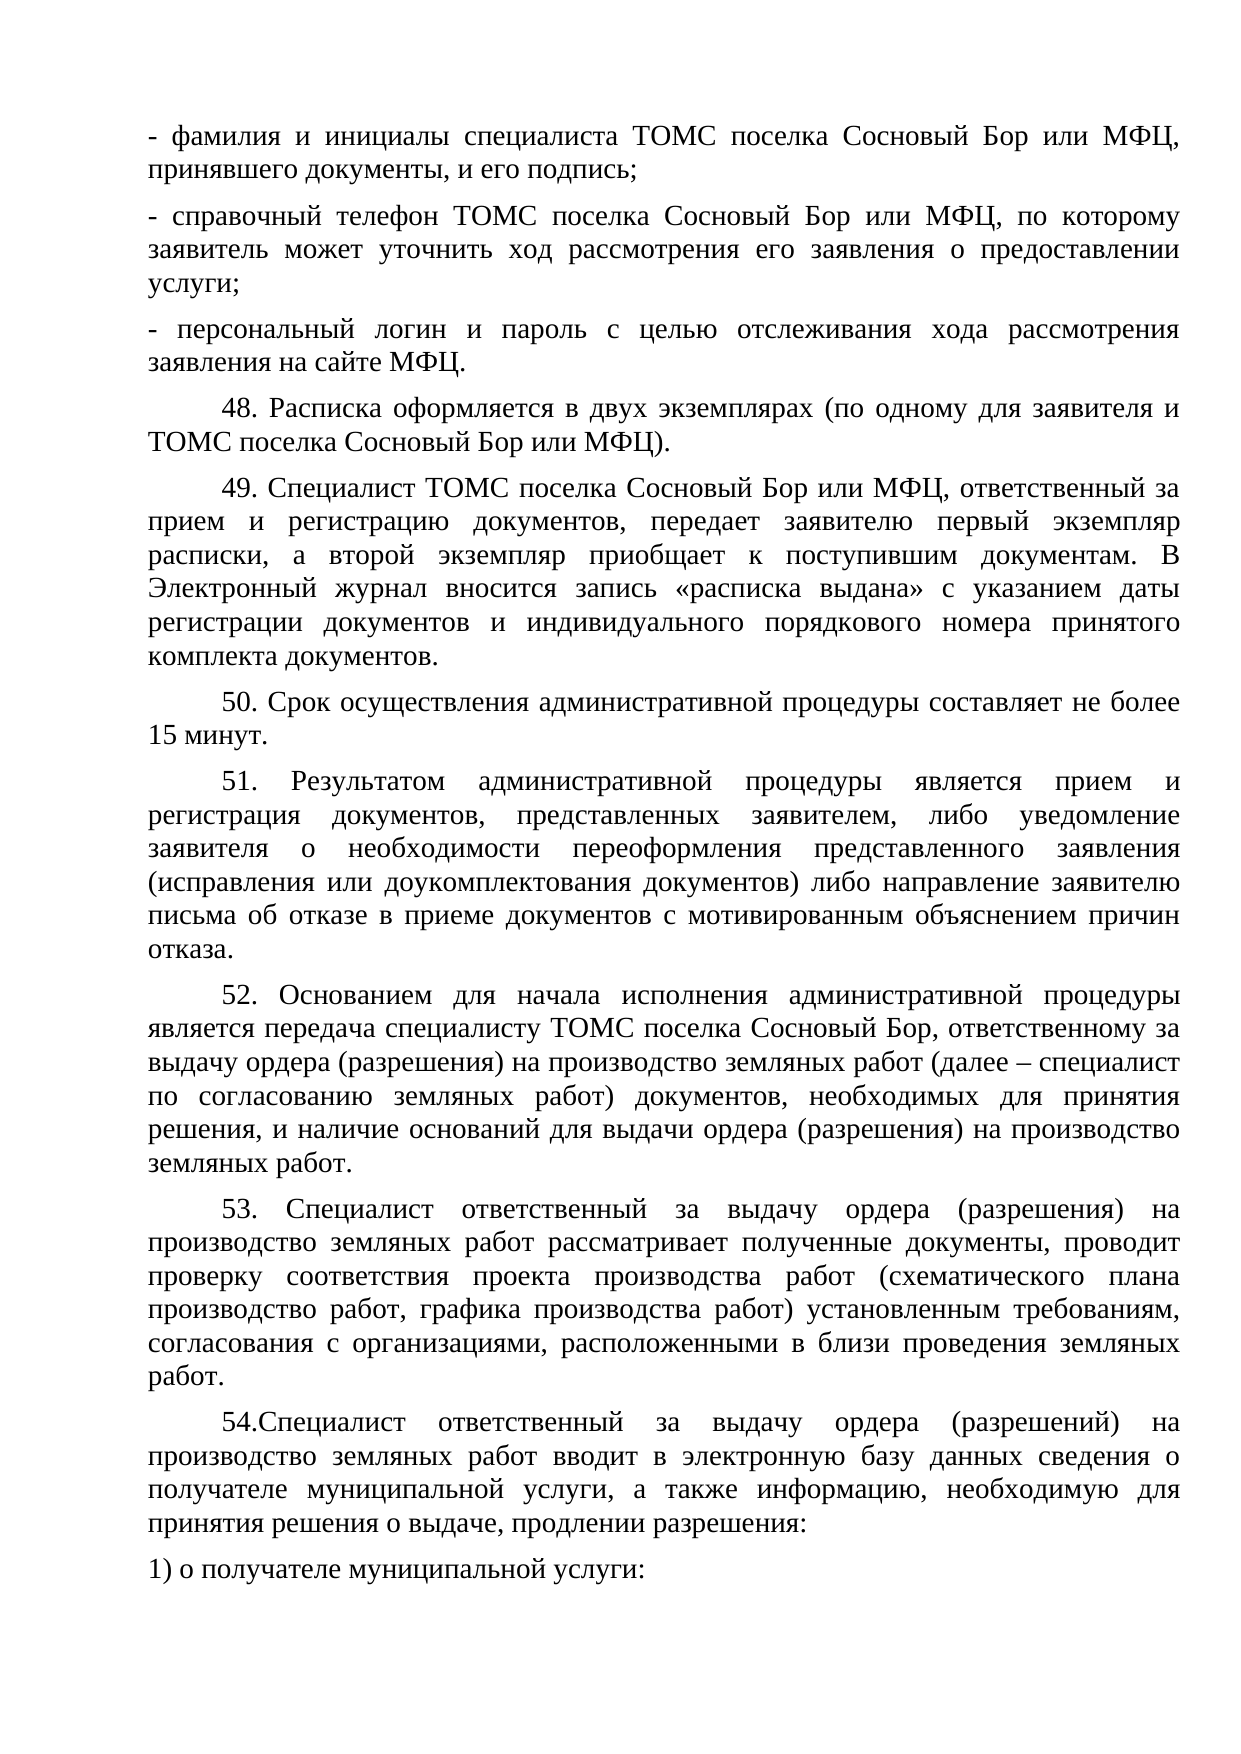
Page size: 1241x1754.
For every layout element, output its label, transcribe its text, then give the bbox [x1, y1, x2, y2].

text 52. Основанием для начала исполнения административной процедуры является передача специалисту ТОМС поселка Сосновый Бор, ответственному за выдачу ордера (разрешения) на производство земляных работ (далее – специалист по согласованию земляных работ) документов, необходимых для принятия решения, и наличие оснований для выдачи ордера (разрешения) на производство земляных работ. [148, 977, 1181, 1178]
text 50. Срок осуществления административной процедуры составляет не более 15 минут. [148, 684, 1181, 751]
text 1) о получателе муниципальной услуги: [148, 1551, 1181, 1585]
text - фамилия и инициалы специалиста ТОМС поселка Сосновый Бор или МФЦ, принявшего документы, и его подпись; [148, 118, 1181, 185]
text 51. Результатом административной процедуры является прием и регистрация документов, представленных заявителем, либо уведомление заявителя о необходимости переоформления представленного заявления (исправления или доукомплектования документов) либо направление заявителю письма об отказе в приеме документов с мотивированным объяснением причин отказа. [148, 763, 1181, 964]
text 48. Расписка оформляется в двух экземплярах (по одному для заявителя и ТОМС поселка Сосновый Бор или МФЦ). [148, 390, 1181, 457]
text 54.Специалист ответственный за выдачу ордера (разрешений) на производство земляных работ вводит в электронную базу данных сведения о получателе муниципальной услуги, а также информацию, необходимую для принятия решения о выдаче, продлении разрешения: [148, 1404, 1181, 1539]
text - персональный логин и пароль с целью отслеживания хода рассмотрения заявления на сайте МФЦ. [148, 311, 1181, 378]
text 53. Специалист ответственный за выдачу ордера (разрешения) на производство земляных работ рассматривает полученные документы, проводит проверку соответствия проекта производства работ (схематического плана производство работ, графика производства работ) установленным требованиям, согласования c организациями, расположенными в близи проведения земляных работ. [148, 1191, 1181, 1392]
text 49. Специалист ТОМС поселка Сосновый Бор или МФЦ, ответственный за прием и регистрацию документов, передает заявителю первый экземпляр расписки, а второй экземпляр приобщает к поступившим документам. В Электронный журнал вносится запись «расписка выдана» с указанием даты регистрации документов и индивидуального порядкового номера принятого комплекта документов. [148, 470, 1181, 671]
text - справочный телефон ТОМС поселка Сосновый Бор или МФЦ, по которому заявитель может уточнить ход рассмотрения его заявления о предоставлении услуги; [148, 198, 1181, 298]
